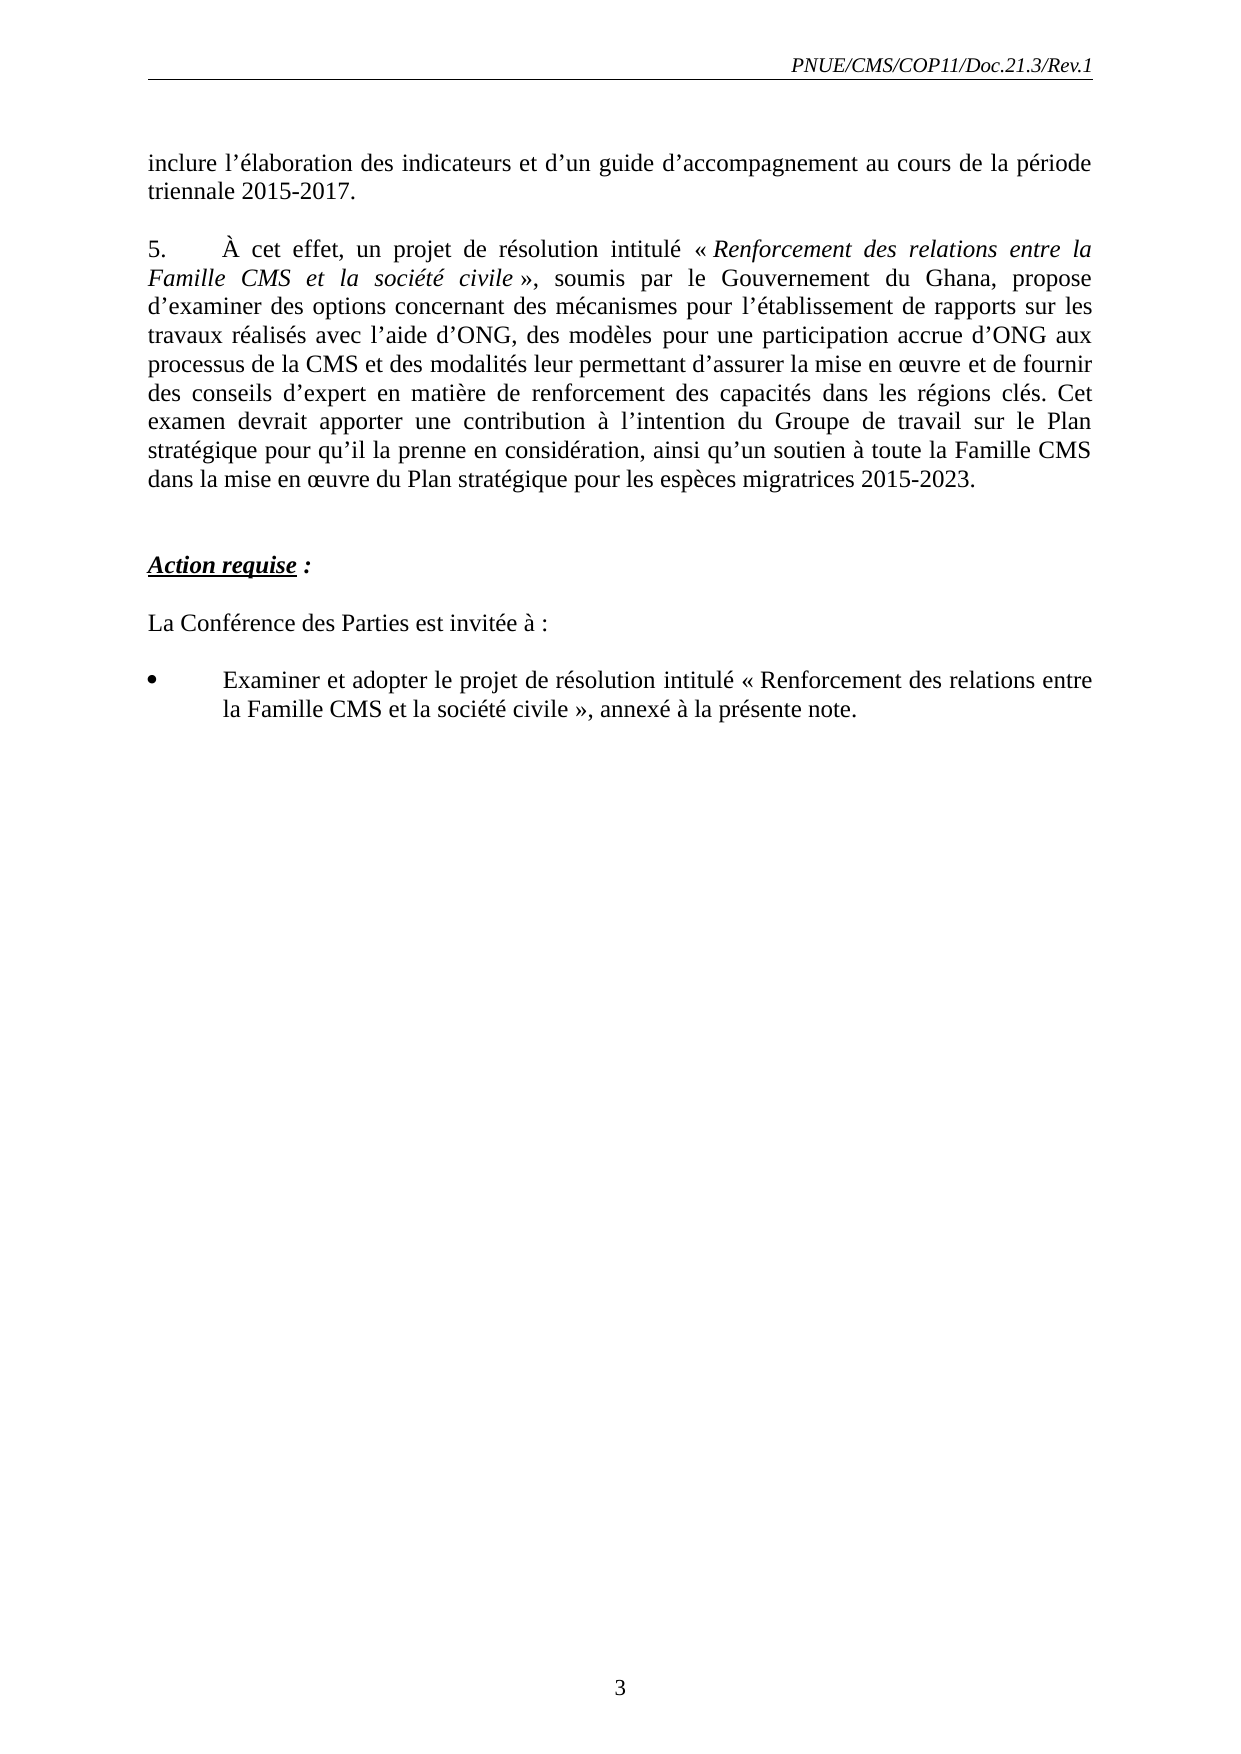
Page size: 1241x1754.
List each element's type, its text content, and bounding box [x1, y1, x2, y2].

text La Conférence des Parties est invitée à : [148, 608, 1092, 636]
list À cet effet, un projet de résolution intitulé « Renforcement des relations entre la Famille CMS et la société civile », soumis par le Gouvernement du Ghana, propose d’examiner des options concernant des mécanismes pour l’établissement de rapports sur les travaux réalisés avec l’aide d’ONG, des modèles pour une participation accrue d’ONG aux processus de la CMS et des modalités leur permettant d’assurer la mise en œuvre et de fournir des conseils d’expert en matière de renforcement des capacités dans les régions clés. Cet examen devrait apporter une contribution à l’intention du Groupe de travail sur le Plan stratégique pour qu’il la prenne en considération, ainsi qu’un soutien à toute la Famille CMS dans la mise en œuvre du Plan stratégique pour les espèces migratrices 2015-2023. [148, 234, 1092, 493]
text Action requise : [148, 550, 1092, 579]
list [148, 148, 1092, 205]
list Examiner et adopter le projet de résolution intitulé « Renforcement des relations entre la Famille CMS et la société civile », annexé à la présente note. [148, 665, 1092, 723]
